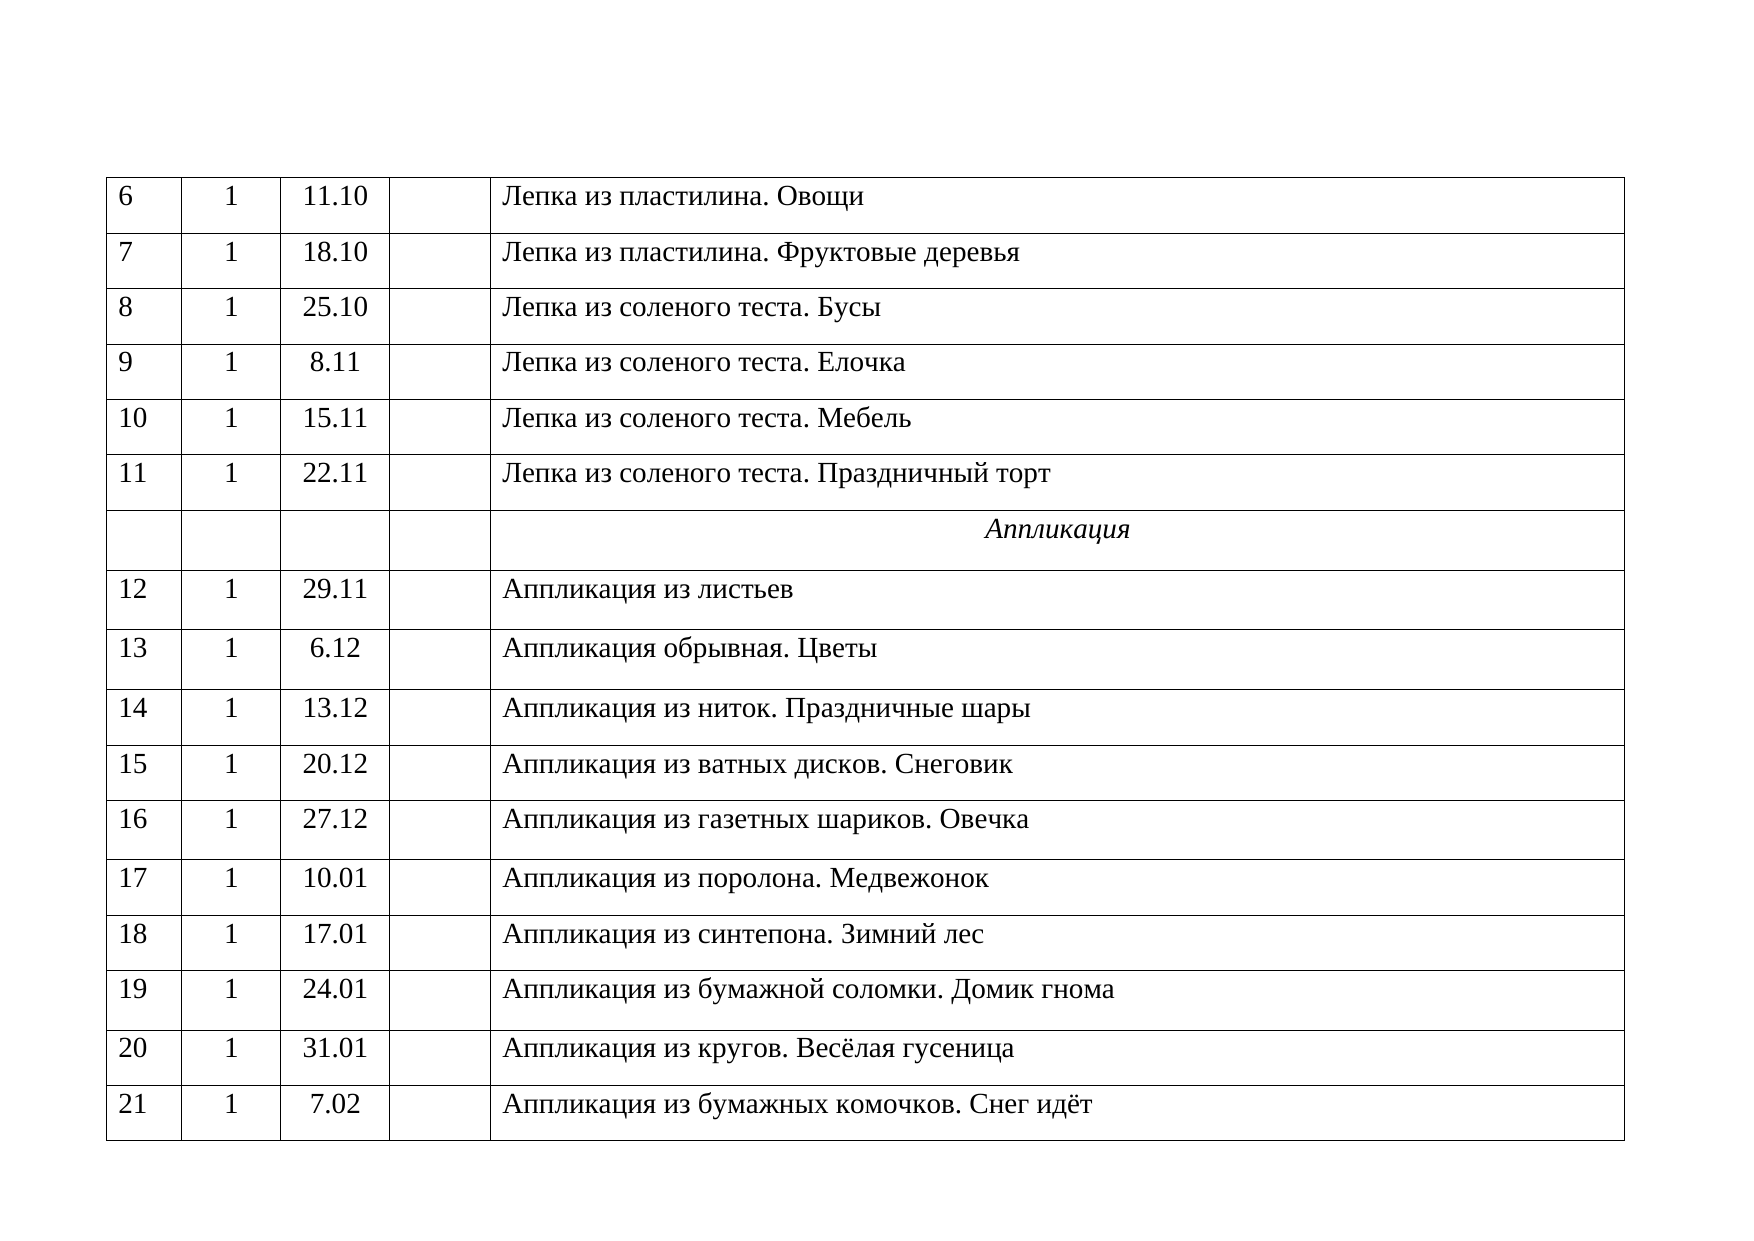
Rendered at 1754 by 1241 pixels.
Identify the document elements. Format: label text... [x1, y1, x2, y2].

table_cell [390, 178, 490, 233]
table_cell [390, 571, 490, 629]
table_cell 31.01 [281, 1031, 389, 1085]
table_cell 17 [107, 860, 181, 915]
table_cell [390, 234, 490, 288]
table_cell 6.12 [281, 630, 389, 689]
table_cell Аппликация из листьев [491, 571, 1624, 629]
table_cell 1 [182, 234, 280, 288]
table_cell Аппликация обрывная. Цветы [491, 630, 1624, 689]
table_cell Аппликация из поролона. Медвежонок [491, 860, 1624, 915]
table_cell Лепка из соленого теста. Мебель [491, 400, 1624, 454]
table_cell Аппликация из бумажных комочков. Снег идёт [491, 1086, 1624, 1140]
table_cell 1 [182, 455, 280, 510]
table_cell Аппликация из газетных шариков. Овечка [491, 801, 1624, 859]
table_cell 1 [182, 746, 280, 800]
table_cell [390, 400, 490, 454]
table_cell 22.11 [281, 455, 389, 510]
table_cell 1 [182, 860, 280, 915]
table_cell 14 [107, 690, 181, 745]
table_cell Аппликация из бумажной соломки. Домик гнома [491, 971, 1624, 1029]
table_cell 1 [182, 630, 280, 689]
table_cell 1 [182, 801, 280, 859]
table_cell 1 [182, 971, 280, 1029]
table_cell Аппликация из ватных дисков. Снеговик [491, 746, 1624, 800]
table_cell Аппликация из кругов. Весёлая гусеница [491, 1031, 1624, 1085]
table_cell 21 [107, 1086, 181, 1140]
table_cell 18 [107, 916, 181, 970]
table_cell [390, 630, 490, 689]
table_cell [390, 1086, 490, 1140]
table_cell 9 [107, 345, 181, 399]
table_cell 29.11 [281, 571, 389, 629]
table_cell 1 [182, 1086, 280, 1140]
table_cell Лепка из соленого теста. Праздничный торт [491, 455, 1624, 510]
table_cell 11 [107, 455, 181, 510]
table_cell 1 [182, 1031, 280, 1085]
table_cell 1 [182, 690, 280, 745]
table_cell 15 [107, 746, 181, 800]
table_cell 17.01 [281, 916, 389, 970]
table_cell 19 [107, 971, 181, 1029]
table_cell 1 [182, 400, 280, 454]
table_cell 20 [107, 1031, 181, 1085]
table_cell 1 [182, 571, 280, 629]
table_cell Аппликация из синтепона. Зимний лес [491, 916, 1624, 970]
table_cell 1 [182, 916, 280, 970]
table_cell Лепка из соленого теста. Бусы [491, 289, 1624, 343]
table_cell 27.12 [281, 801, 389, 859]
table_cell [390, 455, 490, 510]
table_cell 1 [182, 289, 280, 343]
table_cell 13 [107, 630, 181, 689]
table_cell 10 [107, 400, 181, 454]
table_cell [390, 345, 490, 399]
table_cell 25.10 [281, 289, 389, 343]
table_cell [390, 746, 490, 800]
table_cell 1 [182, 345, 280, 399]
table_cell Аппликация [491, 511, 1624, 570]
table_cell [390, 801, 490, 859]
table_cell 18.10 [281, 234, 389, 288]
table_cell 20.12 [281, 746, 389, 800]
table_cell 7 [107, 234, 181, 288]
table_cell Аппликация из ниток. Праздничные шары [491, 690, 1624, 745]
table_cell 6 [107, 178, 181, 233]
table_cell [107, 511, 181, 570]
table_cell 8.11 [281, 345, 389, 399]
table_cell [390, 1031, 490, 1085]
table_cell [390, 289, 490, 343]
table_cell 13.12 [281, 690, 389, 745]
table_cell 11.10 [281, 178, 389, 233]
table_cell [182, 511, 280, 570]
table_cell 8 [107, 289, 181, 343]
table_cell 7.02 [281, 1086, 389, 1140]
table_cell 16 [107, 801, 181, 859]
table_cell 12 [107, 571, 181, 629]
table_cell 24.01 [281, 971, 389, 1029]
table_cell Лепка из пластилина. Фруктовые деревья [491, 234, 1624, 288]
table_cell [390, 690, 490, 745]
table_cell Лепка из соленого теста. Елочка [491, 345, 1624, 399]
table_cell 1 [182, 178, 280, 233]
table_cell 15.11 [281, 400, 389, 454]
table_cell [390, 511, 490, 570]
table_cell Лепка из пластилина. Овощи [491, 178, 1624, 233]
table_cell [390, 971, 490, 1029]
table_cell [390, 860, 490, 915]
table_cell 10.01 [281, 860, 389, 915]
table_cell [390, 916, 490, 970]
table_cell [281, 511, 389, 570]
